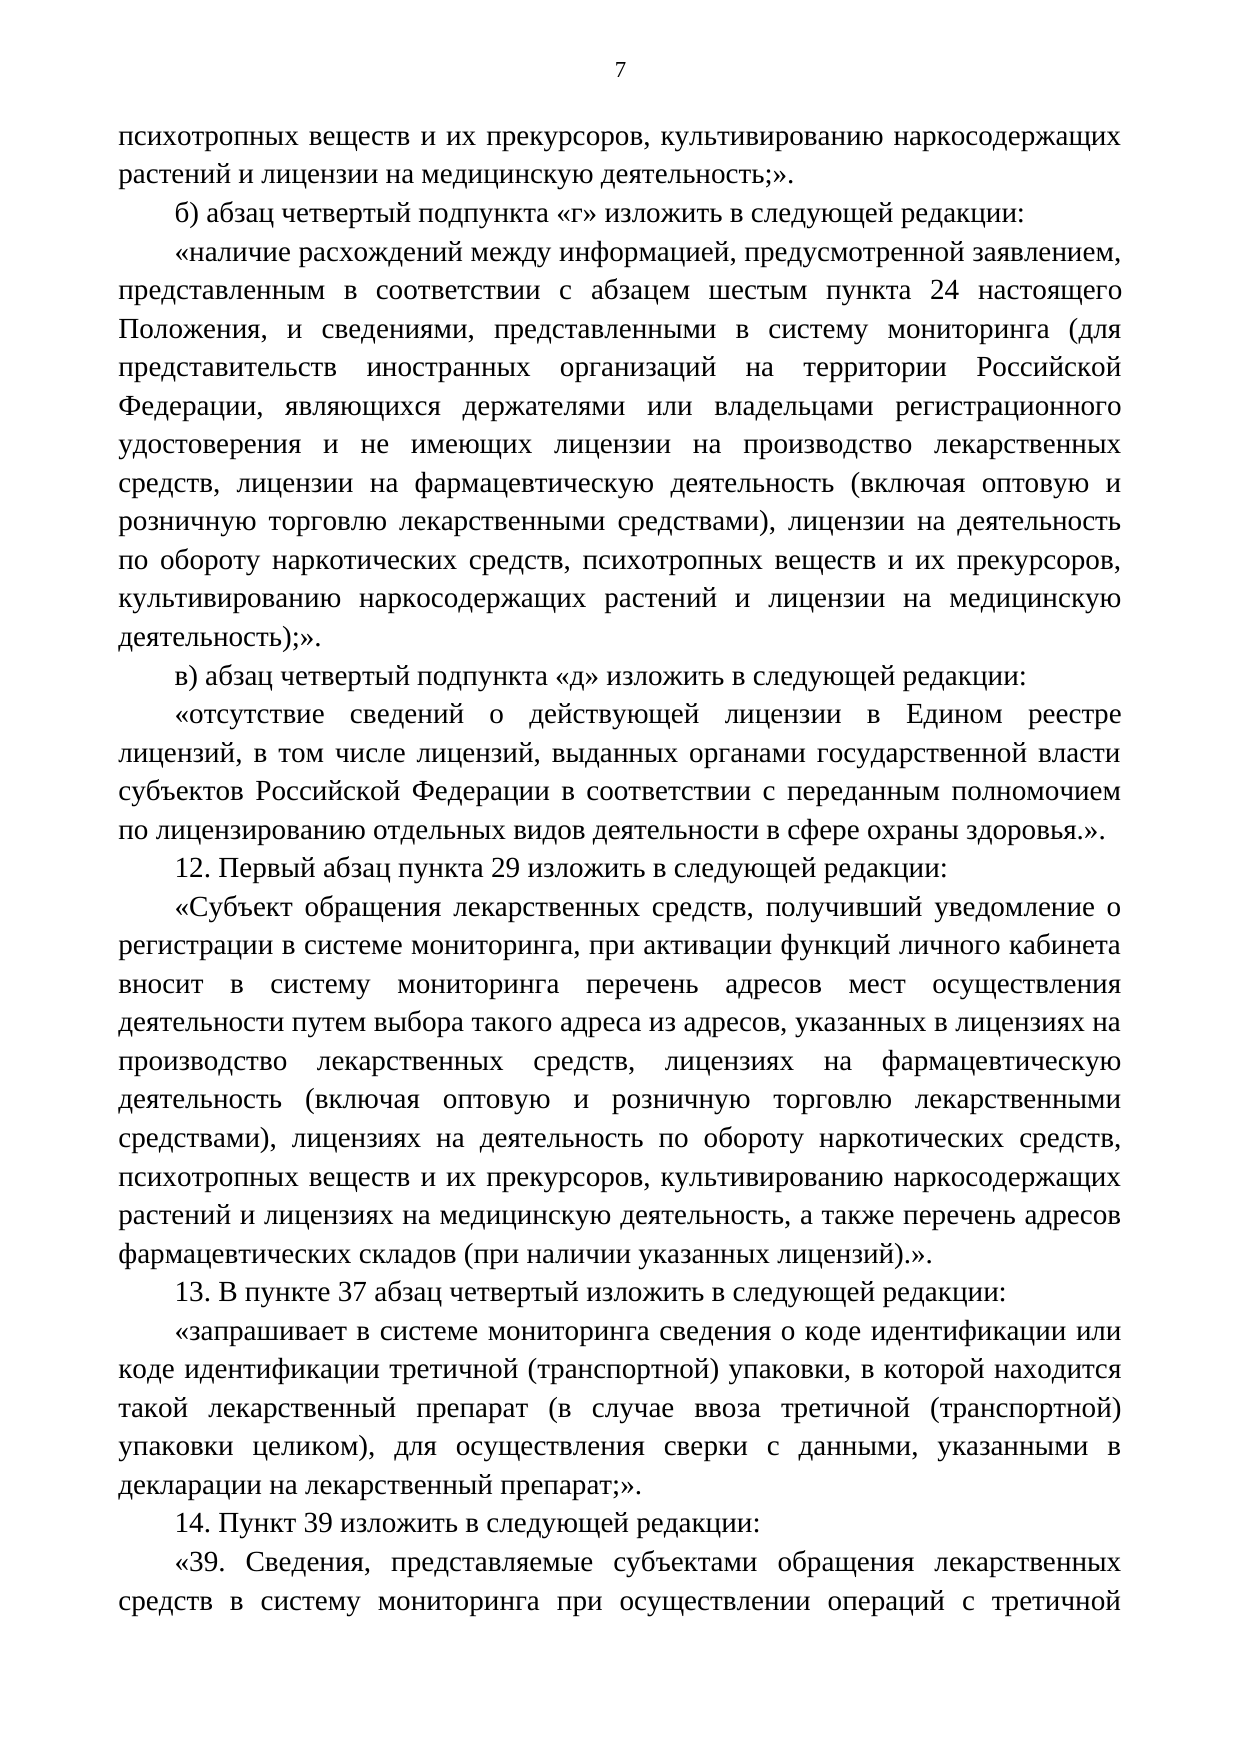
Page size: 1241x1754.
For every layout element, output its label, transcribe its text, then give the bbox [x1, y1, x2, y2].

text в) абзац четвертый подпункта «д» изложить в следующей редакции: [118, 658, 1122, 691]
text 12. Первый абзац пункта 29 изложить в следующей редакции: [118, 850, 1122, 884]
text «отсутствие сведений о действующей лицензии в Едином реестре лицензий, в том числе лицензий, выданных органами государственной власти субъектов Российской Федерации в соответствии с переданным полномочием по лицензированию отдельных видов деятельности в сфере охраны здоровья.». [118, 696, 1122, 845]
text «Субъект обращения лекарственных средств, получивший уведомление о регистрации в системе мониторинга, при активации функций личного кабинета вносит в систему мониторинга перечень адресов мест осуществления деятельности путем выбора такого адреса из адресов, указанных в лицензиях на производство лекарственных средств, лицензиях на фармацевтическую деятельность (включая оптовую и розничную торговлю лекарственными средствами), лицензиях на деятельность по обороту наркотических средств, психотропных веществ и их прекурсоров, культивированию наркосодержащих растений и лицензиях на медицинскую деятельность, а также перечень адресов фармацевтических складов (при наличии указанных лицензий).». [118, 889, 1122, 1269]
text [118, 118, 1122, 190]
text «запрашивает в системе мониторинга сведения о коде идентификации или коде идентификации третичной (транспортной) упаковки, в которой находится такой лекарственный препарат (в случае ввоза третичной (транспортной) упаковки целиком), для осуществления сверки с данными, указанными в декларации на лекарственный препарат;». [118, 1313, 1122, 1501]
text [118, 1544, 1122, 1616]
text 14. Пункт 39 изложить в следующей редакции: [118, 1506, 1122, 1539]
text «наличие расхождений между информацией, предусмотренной заявлением, представленным в соответствии с абзацем шестым пункта 24 настоящего Положения, и сведениями, представленными в систему мониторинга (для представительств иностранных организаций на территории Российской Федерации, являющихся держателями или владельцами регистрационного удостоверения и не имеющих лицензии на производство лекарственных средств, лицензии на фармацевтическую деятельность (включая оптовую и розничную торговлю лекарственными средствами), лицензии на деятельность по обороту наркотических средств, психотропных веществ и их прекурсоров, культивированию наркосодержащих растений и лицензии на медицинскую деятельность);». [118, 234, 1122, 653]
text 13. В пункте 37 абзац четвертый изложить в следующей редакции: [118, 1274, 1122, 1308]
text б) абзац четвертый подпункта «г» изложить в следующей редакции: [118, 195, 1122, 229]
